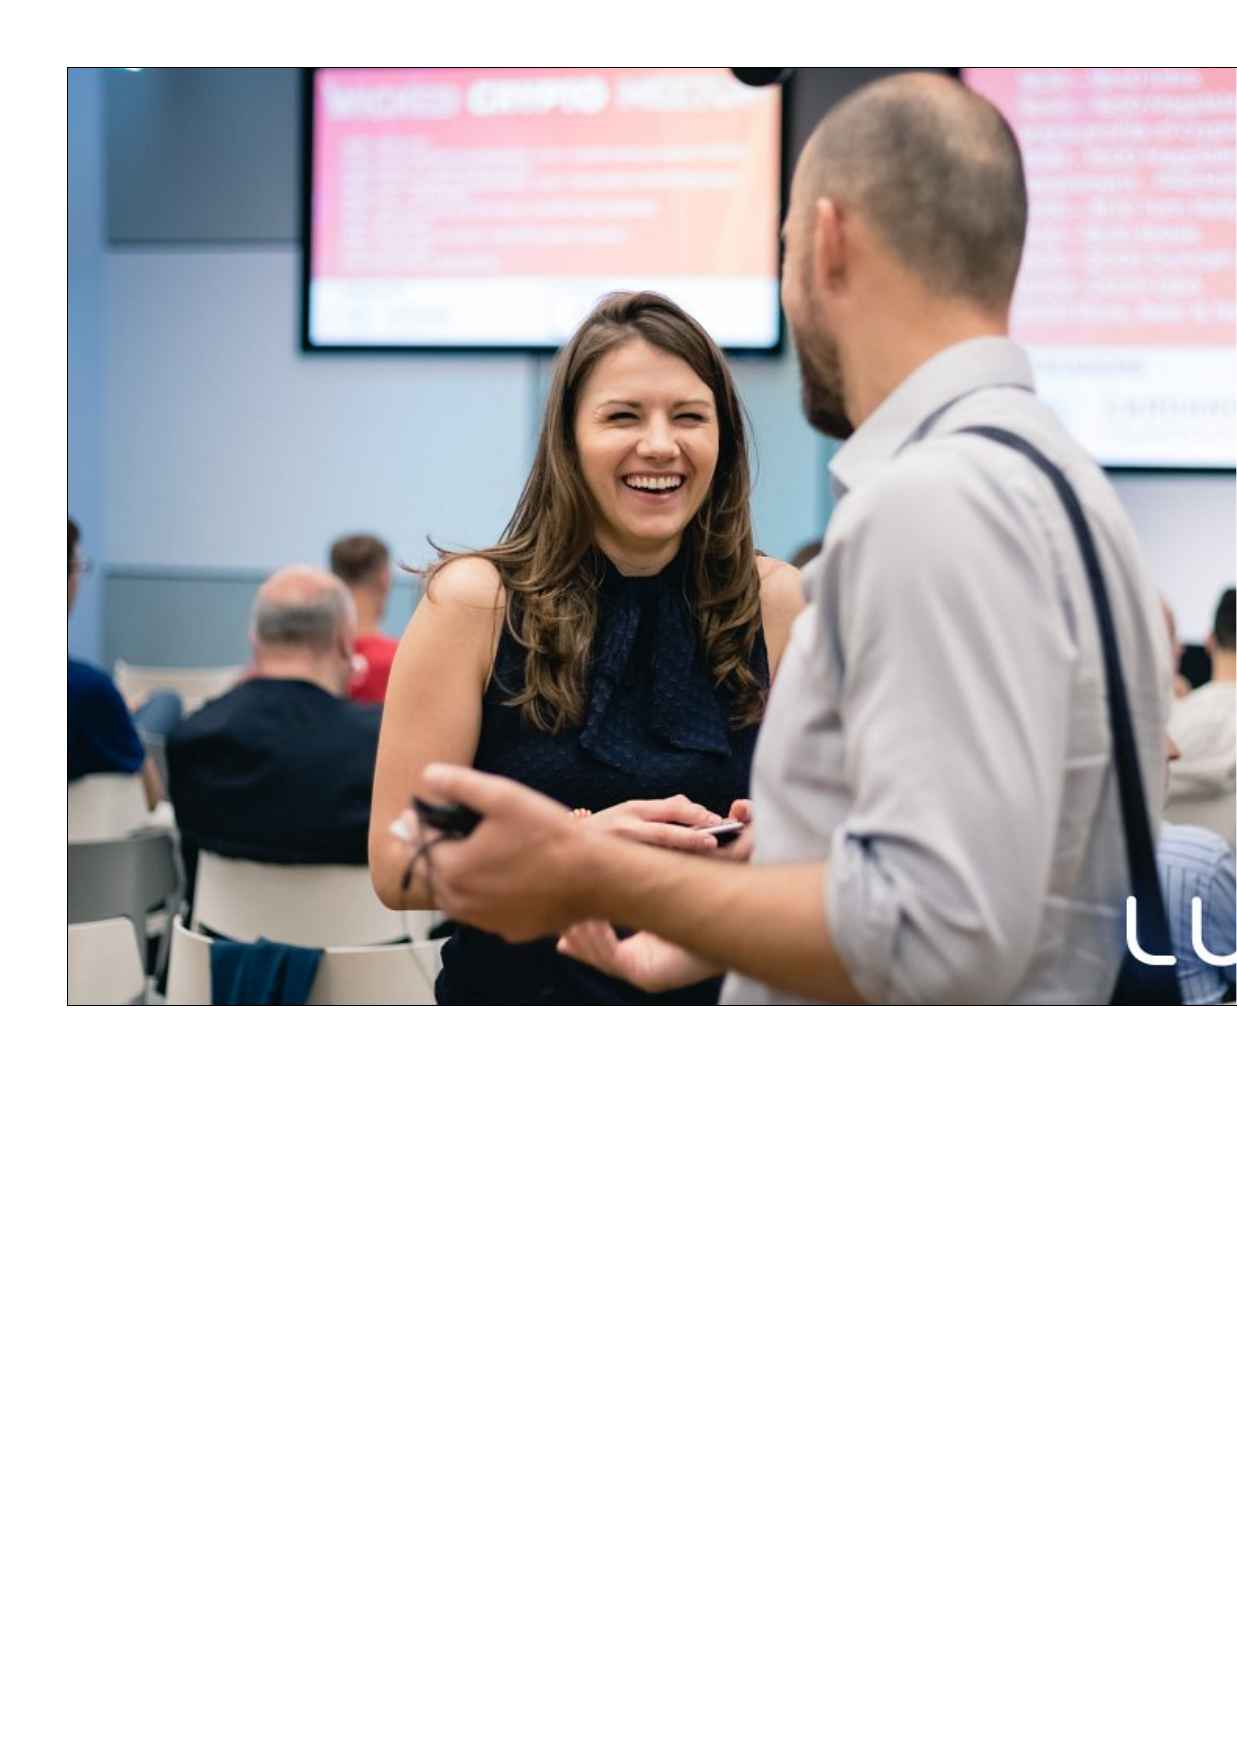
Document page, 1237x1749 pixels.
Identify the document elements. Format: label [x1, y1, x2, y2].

picture [68, 68, 1237, 1005]
